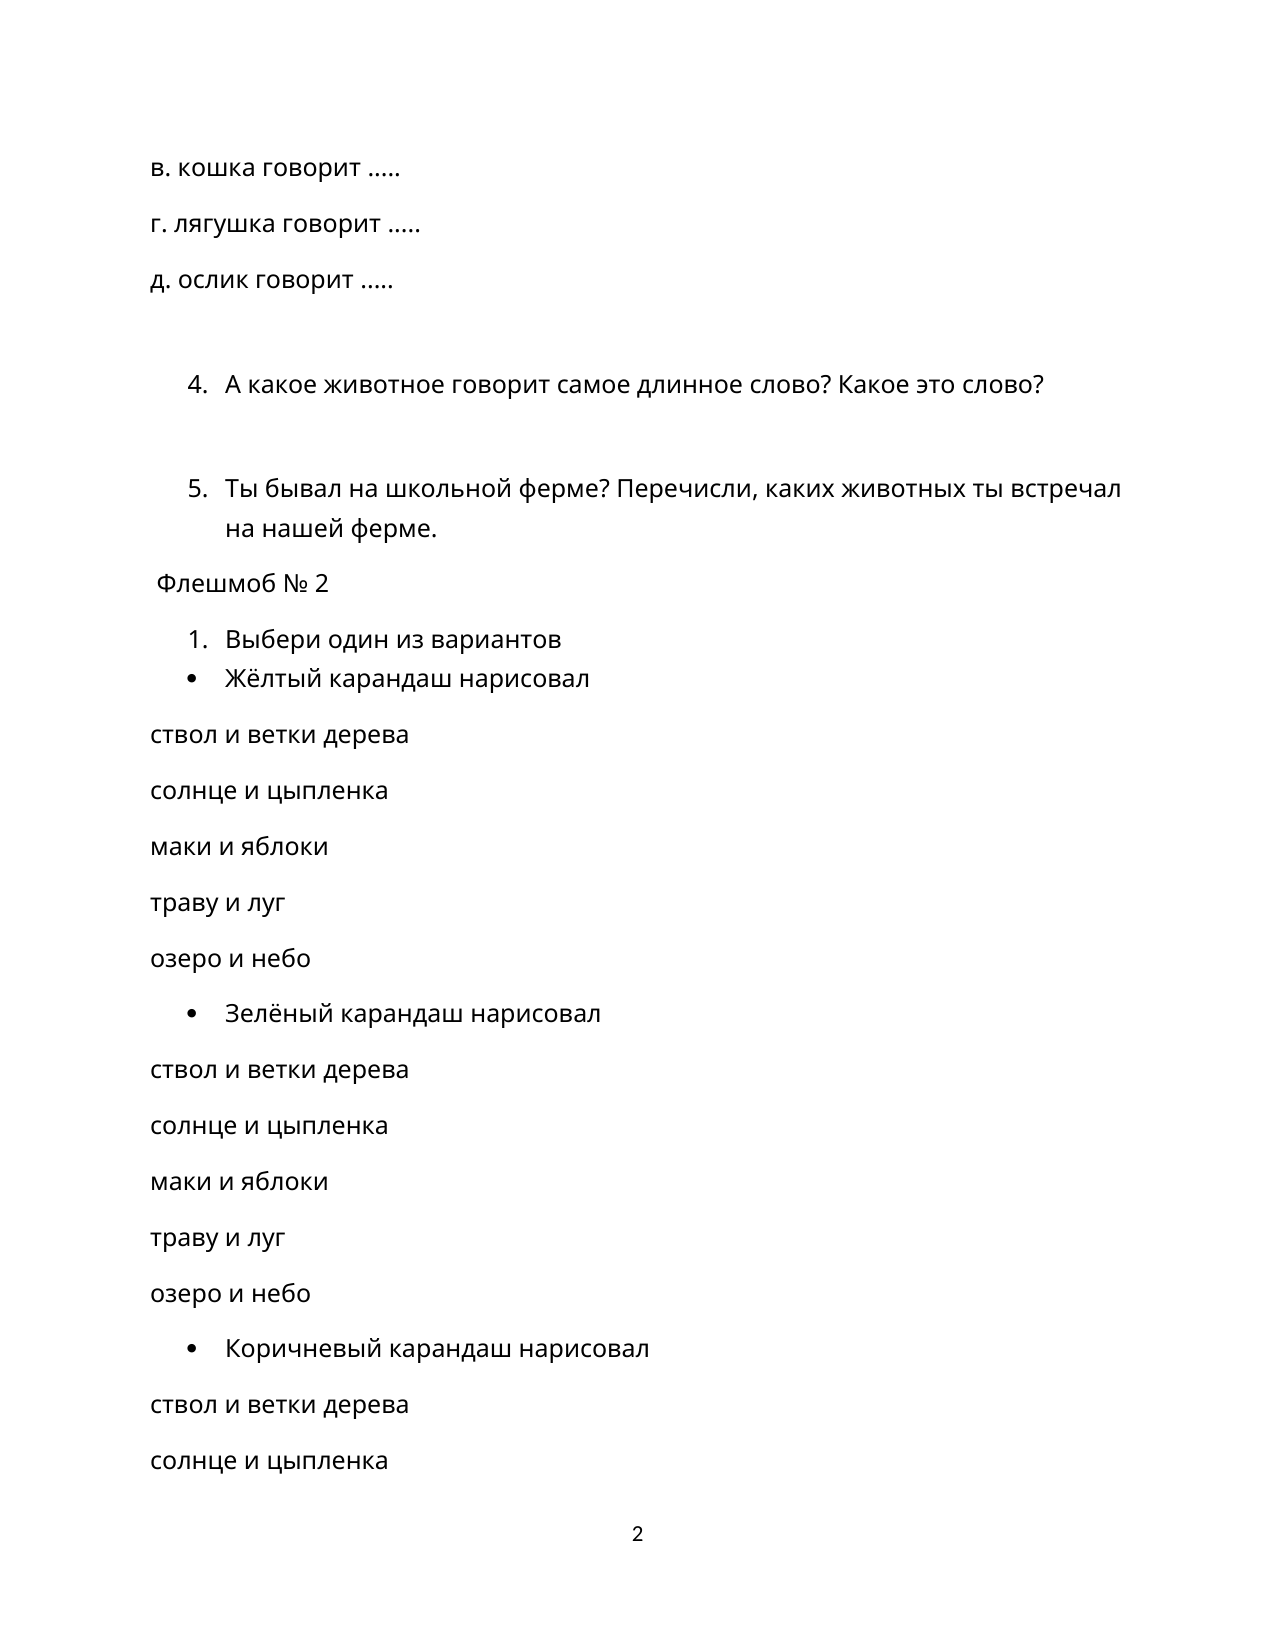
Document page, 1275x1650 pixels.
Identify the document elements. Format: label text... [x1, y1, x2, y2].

text маки и яблоки [150, 1163, 1125, 1198]
text солнце и цыпленка [150, 1108, 1125, 1142]
text озеро и небо [150, 940, 1125, 974]
text солнце и цыпленка [150, 773, 1125, 807]
text озеро и небо [150, 1275, 1125, 1309]
list Коричневый карандаш нарисовал [187, 1331, 1125, 1365]
list Жёлтый карандаш нарисовал [187, 661, 1125, 695]
text ствол и ветки дерева [150, 1052, 1125, 1086]
text ствол и ветки дерева [150, 717, 1125, 751]
text маки и яблоки [150, 828, 1125, 863]
text Флешмоб № 2 [150, 566, 1125, 600]
text траву и луг [150, 884, 1125, 918]
text солнце и цыпленка [150, 1443, 1125, 1477]
list Ты бывал на школьной ферме? Перечисли, каких животных ты встречал на нашей ферме. [187, 471, 1125, 544]
list Выбери один из вариантов [187, 622, 1125, 656]
text траву и луг [150, 1219, 1125, 1253]
text в. кошка говорит ..... [150, 150, 1125, 184]
text г. лягушка говорит ..... [150, 206, 1125, 240]
text ствол и ветки дерева [150, 1387, 1125, 1421]
list Зелёный карандаш нарисовал [187, 996, 1125, 1030]
text д. ослик говорит ..... [150, 262, 1125, 296]
list А какое животное говорит самое длинное слово? Какое это слово? [187, 366, 1125, 400]
